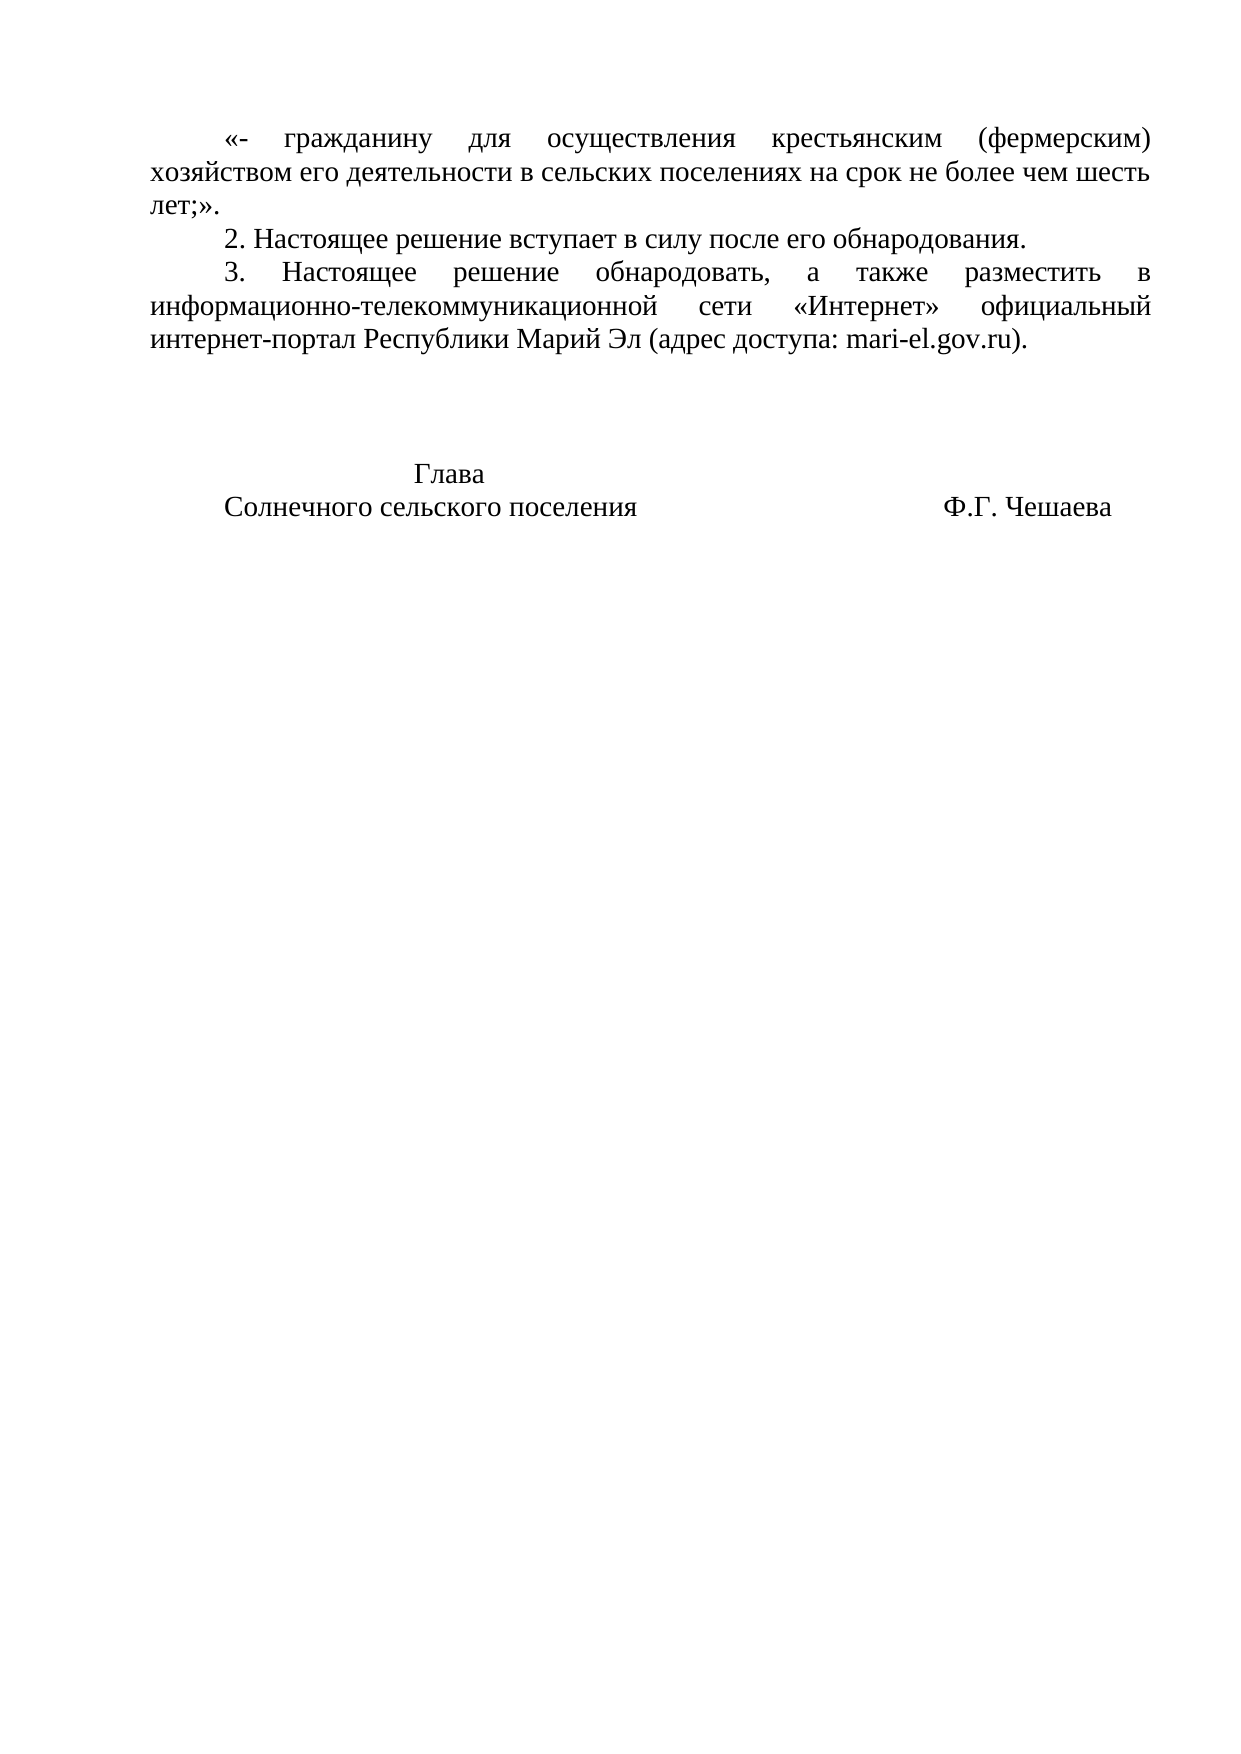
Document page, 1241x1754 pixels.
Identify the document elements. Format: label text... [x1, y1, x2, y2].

text Глава [150, 456, 1152, 489]
text «- гражданину для осуществления крестьянским (фермерским) хозяйством его деятельности в сельских поселениях на срок не более чем шесть лет;». [150, 120, 1152, 221]
text 3. Настоящее решение обнародовать, а также разместить в информационно-телекоммуникационной сети «Интернет» официальный интернет-портал Республики Марий Эл (адрес доступа: mari-el.gov.ru). [150, 254, 1152, 355]
text 2. Настоящее решение вступает в силу после его обнародования. [150, 221, 1152, 254]
text Солнечного сельского поселения Ф.Г. Чешаева [150, 489, 1152, 523]
